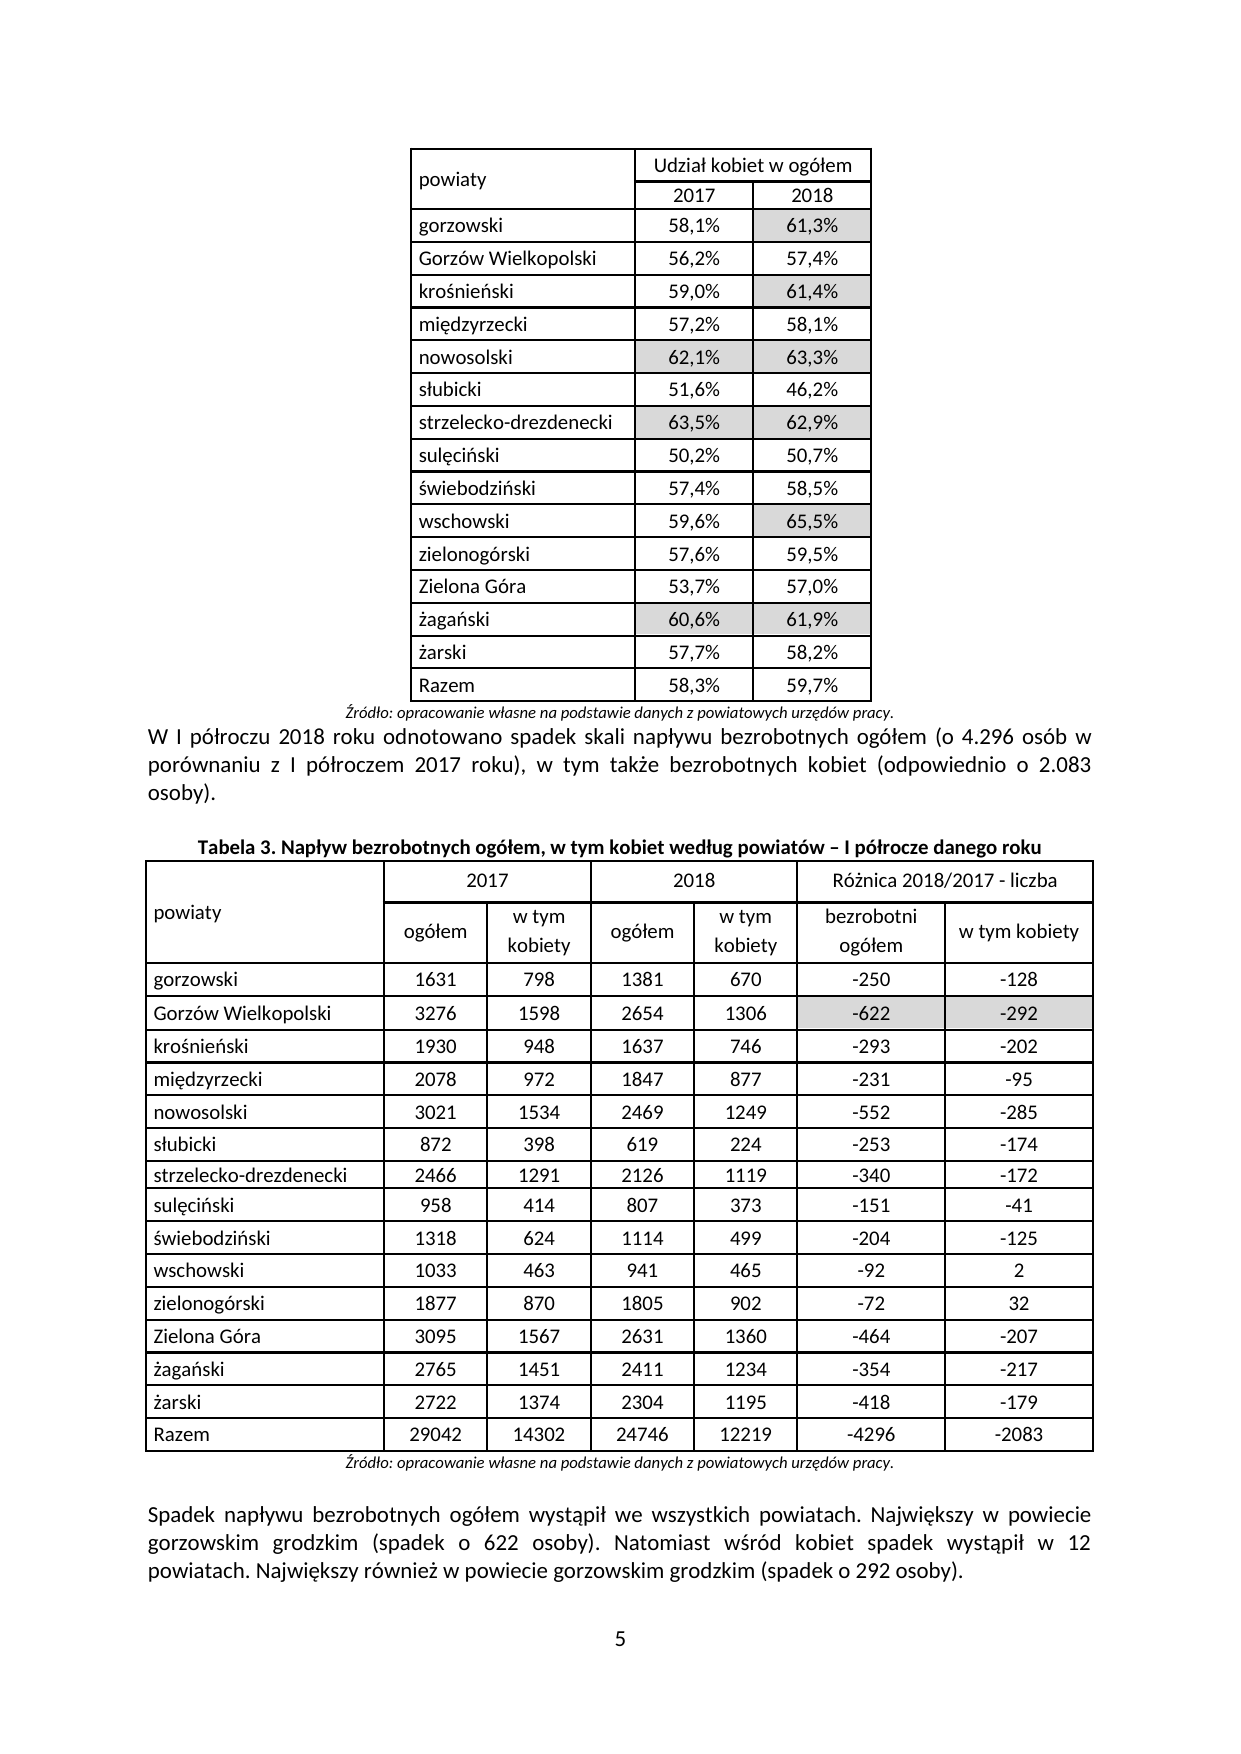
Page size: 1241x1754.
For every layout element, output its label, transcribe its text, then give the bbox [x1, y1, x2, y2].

table_cell 59,5% [754, 538, 870, 569]
table_cell 60,6% [636, 604, 752, 634]
table_cell 624 [488, 1222, 590, 1253]
table_cell 1534 [488, 1096, 590, 1127]
table_cell 2 [946, 1255, 1092, 1286]
table_cell -172 [946, 1162, 1092, 1187]
table_cell 870 [488, 1288, 590, 1318]
table_cell -250 [798, 964, 944, 995]
table_cell 958 [385, 1189, 486, 1220]
table_cell słubicki [412, 374, 634, 405]
table_cell wschowski [412, 505, 634, 536]
table_cell 746 [695, 1031, 796, 1061]
table_cell -92 [798, 1255, 944, 1286]
table_cell 798 [488, 964, 590, 995]
table_cell 1381 [592, 964, 693, 995]
text Tabela 3. Napływ bezrobotnych ogółem, w tym kobiet według powiatów – I półrocze danego roku [148, 834, 1093, 860]
table_cell 1033 [385, 1255, 486, 1286]
table_cell -151 [798, 1189, 944, 1220]
table_cell 61,3% [754, 210, 870, 241]
table_cell 1805 [592, 1288, 693, 1318]
table_cell 2078 [385, 1064, 486, 1094]
table_cell 1234 [695, 1354, 796, 1384]
table_cell 63,3% [754, 341, 870, 372]
table_cell 807 [592, 1189, 693, 1220]
table_header powiaty [147, 862, 383, 962]
table_cell 59,7% [754, 669, 870, 700]
table_cell -217 [946, 1354, 1092, 1384]
table_cell 2469 [592, 1096, 693, 1127]
table_cell Gorzów Wielkopolski [147, 997, 383, 1028]
table_cell 1877 [385, 1288, 486, 1318]
table_cell 61,4% [754, 276, 870, 306]
table_cell -4296 [798, 1419, 944, 1450]
table_cell sulęciński [147, 1189, 383, 1220]
table_cell wschowski [147, 1255, 383, 1286]
table_cell strzelecko-drezdenecki [412, 407, 634, 438]
table_cell 499 [695, 1222, 796, 1253]
text Źródło: opracowanie własne na podstawie danych z powiatowych urzędów pracy. [148, 702, 1093, 722]
table_cell 1847 [592, 1064, 693, 1094]
table_cell Razem [412, 669, 634, 700]
table_header powiaty [412, 150, 634, 208]
table_cell 3095 [385, 1321, 486, 1351]
table_cell w tym kobiety [695, 904, 796, 962]
table_cell 2631 [592, 1321, 693, 1351]
table_cell w tym kobiety [946, 904, 1092, 962]
table_cell -552 [798, 1096, 944, 1127]
table_cell 1318 [385, 1222, 486, 1253]
table_cell 57,4% [636, 473, 752, 503]
table_cell Razem [147, 1419, 383, 1450]
text Źródło: opracowanie własne na podstawie danych z powiatowych urzędów pracy. [148, 1452, 1093, 1472]
table_cell 50,2% [636, 440, 752, 470]
table_cell 1598 [488, 997, 590, 1028]
table_cell Gorzów Wielkopolski [412, 243, 634, 273]
table_cell 59,0% [636, 276, 752, 306]
table_cell gorzowski [147, 964, 383, 995]
table_cell międzyrzecki [147, 1064, 383, 1094]
table_header Udział kobiet w ogółem [636, 150, 870, 180]
table_cell świebodziński [412, 473, 634, 503]
table_cell -128 [946, 964, 1092, 995]
table_cell nowosolski [412, 341, 634, 372]
table_cell 1195 [695, 1386, 796, 1417]
table_cell 465 [695, 1255, 796, 1286]
table_cell 1306 [695, 997, 796, 1028]
table_cell 2126 [592, 1162, 693, 1187]
table_cell ogółem [385, 904, 486, 962]
table_cell -2083 [946, 1419, 1092, 1450]
table_cell -202 [946, 1031, 1092, 1061]
table_cell 2018 [754, 183, 870, 208]
table_cell 58,1% [754, 309, 870, 339]
table_cell 57,2% [636, 309, 752, 339]
table_cell 24746 [592, 1419, 693, 1450]
table_cell -253 [798, 1129, 944, 1160]
table_cell strzelecko-drezdenecki [147, 1162, 383, 1187]
table_cell 1451 [488, 1354, 590, 1384]
table_cell 1637 [592, 1031, 693, 1061]
table_cell zielonogórski [147, 1288, 383, 1318]
table_cell w tym kobiety [488, 904, 590, 962]
table_cell 2304 [592, 1386, 693, 1417]
table_cell 32 [946, 1288, 1092, 1318]
table_cell 414 [488, 1189, 590, 1220]
table_cell słubicki [147, 1129, 383, 1160]
table_cell 1114 [592, 1222, 693, 1253]
table_cell 1930 [385, 1031, 486, 1061]
table_cell 902 [695, 1288, 796, 1318]
table_cell -72 [798, 1288, 944, 1318]
table_cell 57,0% [754, 571, 870, 602]
table_cell 2654 [592, 997, 693, 1028]
table_cell 2765 [385, 1354, 486, 1384]
table_cell 58,1% [636, 210, 752, 241]
table_cell -179 [946, 1386, 1092, 1417]
table_cell 57,6% [636, 538, 752, 569]
table_cell 941 [592, 1255, 693, 1286]
table_cell krośnieński [412, 276, 634, 306]
table_cell -354 [798, 1354, 944, 1384]
table_cell -293 [798, 1031, 944, 1061]
table_cell -622 [798, 997, 944, 1028]
table_cell -292 [946, 997, 1092, 1028]
table_cell międzyrzecki [412, 309, 634, 339]
table_cell -41 [946, 1189, 1092, 1220]
table_cell 2411 [592, 1354, 693, 1384]
table_cell 1374 [488, 1386, 590, 1417]
text Spadek napływu bezrobotnych ogółem wystąpił we wszystkich powiatach. Największy w powiecie gorzowskim grodzkim (spadek o 622 osoby). Natomiast wśród kobiet spadek wystąpił w 12 powiatach. Największy również w powiecie gorzowskim grodzkim (spadek o 292 osoby). [148, 1500, 1093, 1584]
table_cell 619 [592, 1129, 693, 1160]
table_cell gorzowski [412, 210, 634, 241]
table_cell sulęciński [412, 440, 634, 470]
table_cell nowosolski [147, 1096, 383, 1127]
table_cell 224 [695, 1129, 796, 1160]
table_cell żarski [412, 637, 634, 667]
table_cell żagański [412, 604, 634, 634]
table_cell 1360 [695, 1321, 796, 1351]
table_cell 373 [695, 1189, 796, 1220]
table_cell 63,5% [636, 407, 752, 438]
table_cell żarski [147, 1386, 383, 1417]
table_cell 872 [385, 1129, 486, 1160]
table_cell 2017 [636, 183, 752, 208]
table_cell -418 [798, 1386, 944, 1417]
table_cell 51,6% [636, 374, 752, 405]
table_cell żagański [147, 1354, 383, 1384]
table_cell 62,1% [636, 341, 752, 372]
table_header 2018 [592, 862, 796, 901]
table_cell świebodziński [147, 1222, 383, 1253]
table_cell 57,7% [636, 637, 752, 667]
table_cell 972 [488, 1064, 590, 1094]
table_cell 398 [488, 1129, 590, 1160]
table_cell -207 [946, 1321, 1092, 1351]
table_cell krośnieński [147, 1031, 383, 1061]
table_cell zielonogórski [412, 538, 634, 569]
table_cell 62,9% [754, 407, 870, 438]
table_cell 29042 [385, 1419, 486, 1450]
table_cell 670 [695, 964, 796, 995]
table_cell ogółem [592, 904, 693, 962]
table_cell 65,5% [754, 505, 870, 536]
table_cell 14302 [488, 1419, 590, 1450]
table_cell 1249 [695, 1096, 796, 1127]
table_cell 50,7% [754, 440, 870, 470]
table_cell -125 [946, 1222, 1092, 1253]
table_cell 1567 [488, 1321, 590, 1351]
table_cell -204 [798, 1222, 944, 1253]
table_cell 46,2% [754, 374, 870, 405]
table_cell Zielona Góra [147, 1321, 383, 1351]
table_cell 948 [488, 1031, 590, 1061]
table_cell 56,2% [636, 243, 752, 273]
table_cell -95 [946, 1064, 1092, 1094]
table_cell 58,3% [636, 669, 752, 700]
table_cell 3021 [385, 1096, 486, 1127]
table_cell 61,9% [754, 604, 870, 634]
text W I półroczu 2018 roku odnotowano spadek skali napływu bezrobotnych ogółem (o 4.296 osób w porównaniu z I półroczem 2017 roku), w tym także bezrobotnych kobiet (odpowiednio o 2.083 osoby). [148, 722, 1093, 807]
table_cell 53,7% [636, 571, 752, 602]
table_cell -231 [798, 1064, 944, 1094]
table_cell Zielona Góra [412, 571, 634, 602]
table_header Różnica 2018/2017 - liczba [798, 862, 1092, 901]
table_cell 1631 [385, 964, 486, 995]
table_cell 59,6% [636, 505, 752, 536]
table_cell 2722 [385, 1386, 486, 1417]
table_cell -174 [946, 1129, 1092, 1160]
table_cell 877 [695, 1064, 796, 1094]
table_cell -464 [798, 1321, 944, 1351]
table_cell 58,5% [754, 473, 870, 503]
table_cell -285 [946, 1096, 1092, 1127]
table_cell 12219 [695, 1419, 796, 1450]
table_cell 2466 [385, 1162, 486, 1187]
table_cell 57,4% [754, 243, 870, 273]
table_cell 58,2% [754, 637, 870, 667]
table_cell 3276 [385, 997, 486, 1028]
table_cell 463 [488, 1255, 590, 1286]
table_cell 1291 [488, 1162, 590, 1187]
table_header 2017 [385, 862, 590, 901]
table_cell -340 [798, 1162, 944, 1187]
table_cell bezrobotni ogółem [798, 904, 944, 962]
table_cell 1119 [695, 1162, 796, 1187]
